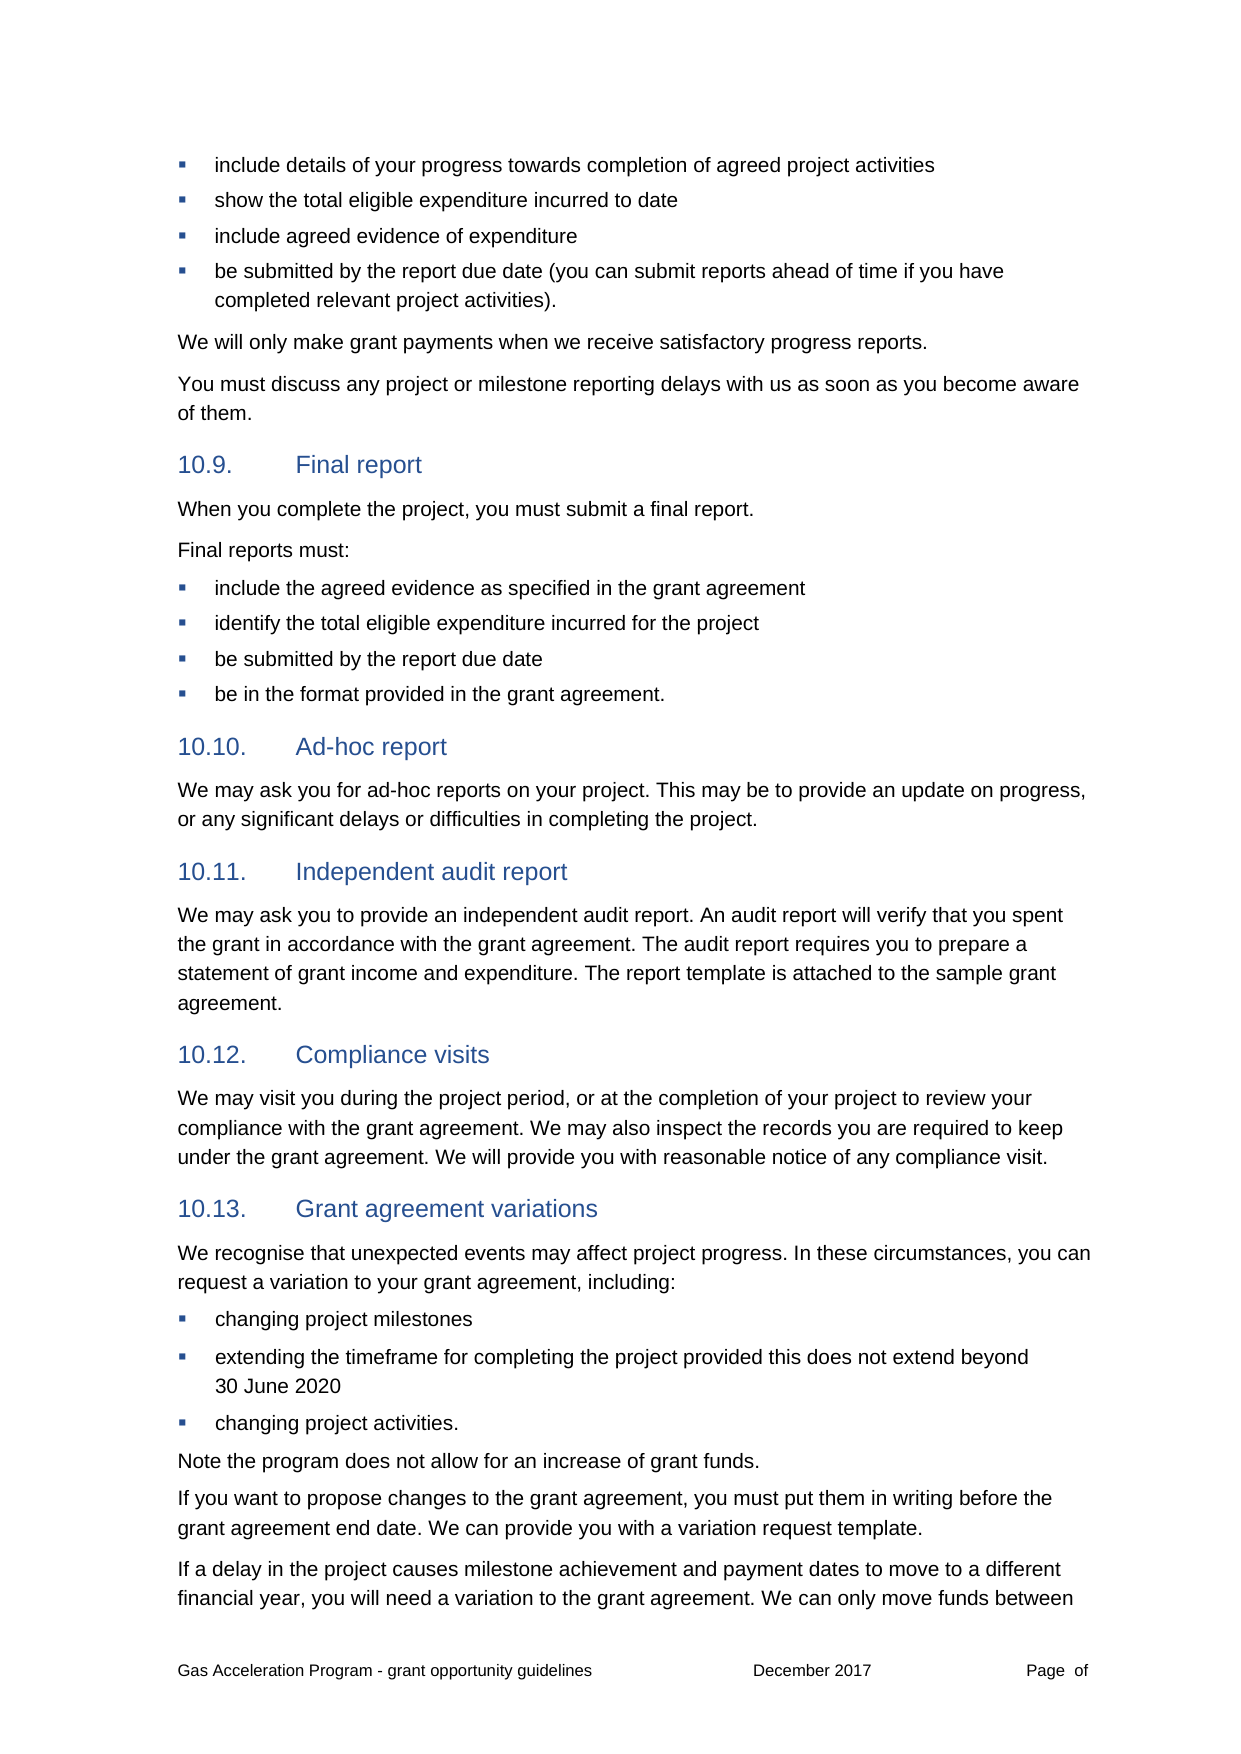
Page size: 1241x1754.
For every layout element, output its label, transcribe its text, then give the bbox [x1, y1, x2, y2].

text You must discuss any project or milestone reporting delays with us as soon as you become aware of them. [177, 366, 1092, 425]
text We may ask you for ad-hoc reports on your project. This may be to provide an update on progress, or any significant delays or difficulties in completing the project. [177, 773, 1092, 831]
text When you complete the project, you must submit a final report. [177, 491, 1092, 521]
list changing project activities. [177, 1406, 1092, 1435]
list show the total eligible expenditure incurred to date [177, 183, 1092, 212]
subtitle Independent audit report [177, 856, 1092, 885]
list identify the total eligible expenditure incurred for the project [177, 606, 1092, 635]
text We recognise that unexpected events may affect project progress. In these circumstances, you can request a variation to your grant agreement, including: [177, 1235, 1092, 1293]
subtitle Grant agreement variations [177, 1193, 1092, 1223]
list be in the format provided in the grant agreement. [177, 677, 1092, 706]
list include details of your progress towards completion of agreed project activities [177, 148, 1092, 177]
text We will only make grant payments when we receive satisfactory progress reports. [177, 325, 1092, 354]
text We may ask you to provide an independent audit report. An audit report will verify that you spent the grant in accordance with the grant agreement. The audit report requires you to prepare a statement of grant income and expenditure. The report template is attached to the sample grant agreement. [177, 898, 1092, 1014]
subtitle Compliance visits [177, 1039, 1092, 1068]
subtitle Final report [177, 450, 1092, 479]
text We may visit you during the project period, or at the completion of your project to review your compliance with the grant agreement. We may also inspect the records you are required to keep under the grant agreement. We will provide you with reasonable notice of any compliance visit. [177, 1081, 1092, 1168]
text Final reports must: [177, 533, 1092, 562]
list changing project milestones [177, 1302, 1092, 1331]
list include the agreed evidence as specified in the grant agreement [177, 571, 1092, 600]
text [177, 1552, 1092, 1610]
list extending the timeframe for completing the project provided this does not extend beyond 30 June 2020 [177, 1339, 1092, 1398]
list include agreed evidence of expenditure [177, 218, 1092, 248]
text Note the program does not allow for an increase of grant funds. [177, 1443, 1092, 1473]
text If you want to propose changes to the grant agreement, you must put them in writing before the grant agreement end date. We can provide you with a variation request template. [177, 1481, 1092, 1539]
list be submitted by the report due date [177, 641, 1092, 671]
list be submitted by the report due date (you can submit reports ahead of time if you have completed relevant project activities). [177, 254, 1092, 312]
subtitle Ad-hoc report [177, 731, 1092, 760]
